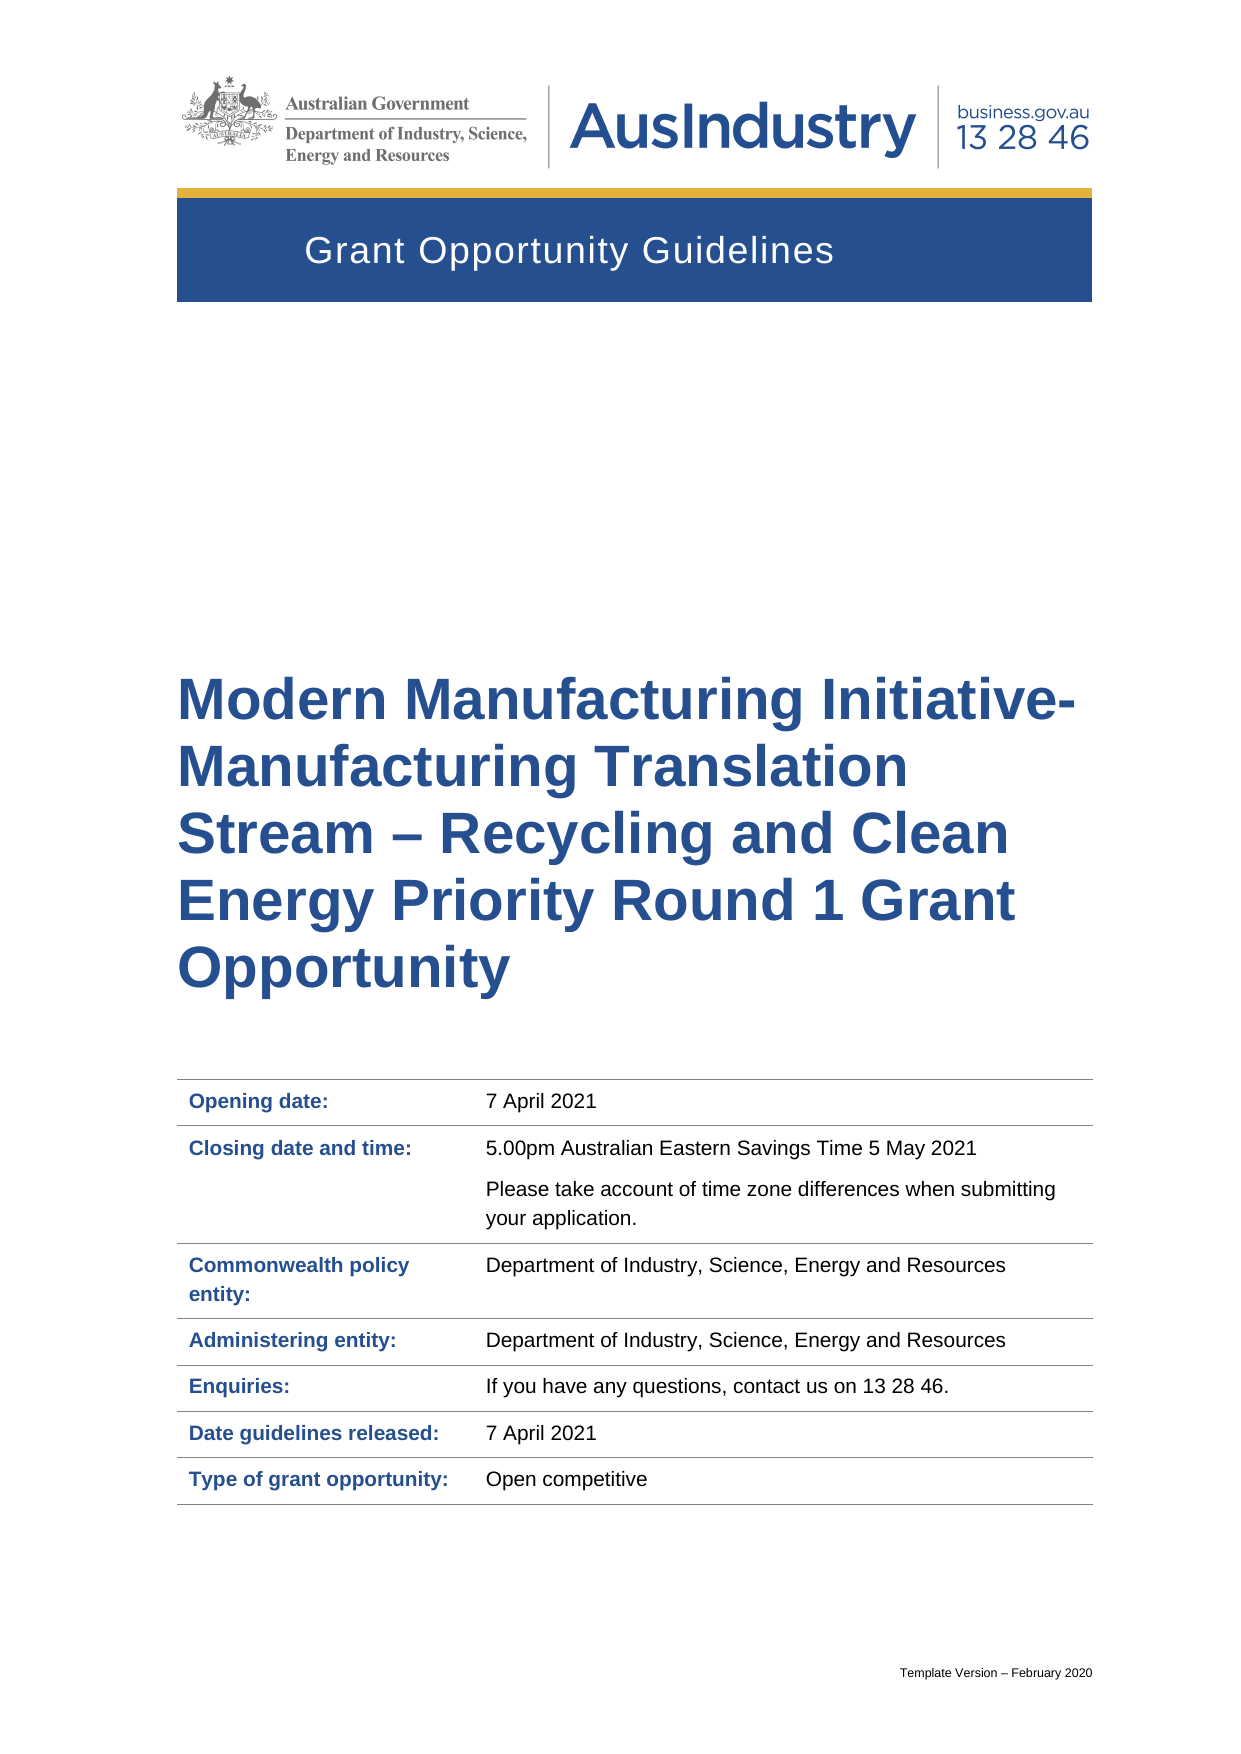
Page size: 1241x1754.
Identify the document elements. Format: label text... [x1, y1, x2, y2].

table_cell Administering entity: [177, 1319, 474, 1364]
subtitle Modern Manufacturing Initiative-Manufacturing Translation Stream – Recycling and Clean Energy Priority Round 1 Grant Opportunity [177, 664, 1092, 1000]
table_cell Enquiries: [177, 1366, 474, 1411]
table_cell 5.00pm Australian Eastern Savings Time 5 May 2021 Please take account of time zone differences when submitting your application. [474, 1126, 1093, 1243]
table_cell Department of Industry, Science, Energy and Resources [474, 1319, 1093, 1364]
table_header Opening date: [177, 1080, 474, 1125]
table_cell If you have any questions, contact us on 13 28 46. [474, 1366, 1093, 1411]
table_cell Type of grant opportunity: [177, 1458, 474, 1503]
table_header 7 April 2021 [474, 1080, 1093, 1125]
table_cell Department of Industry, Science, Energy and Resources [474, 1244, 1093, 1318]
picture [177, 73, 1093, 184]
table_cell 7 April 2021 [474, 1412, 1093, 1457]
table_cell Open competitive [474, 1458, 1093, 1503]
table_cell Commonwealth policy entity: [177, 1244, 474, 1318]
table_cell Closing date and time: [177, 1126, 474, 1243]
table_cell Date guidelines released: [177, 1412, 474, 1457]
